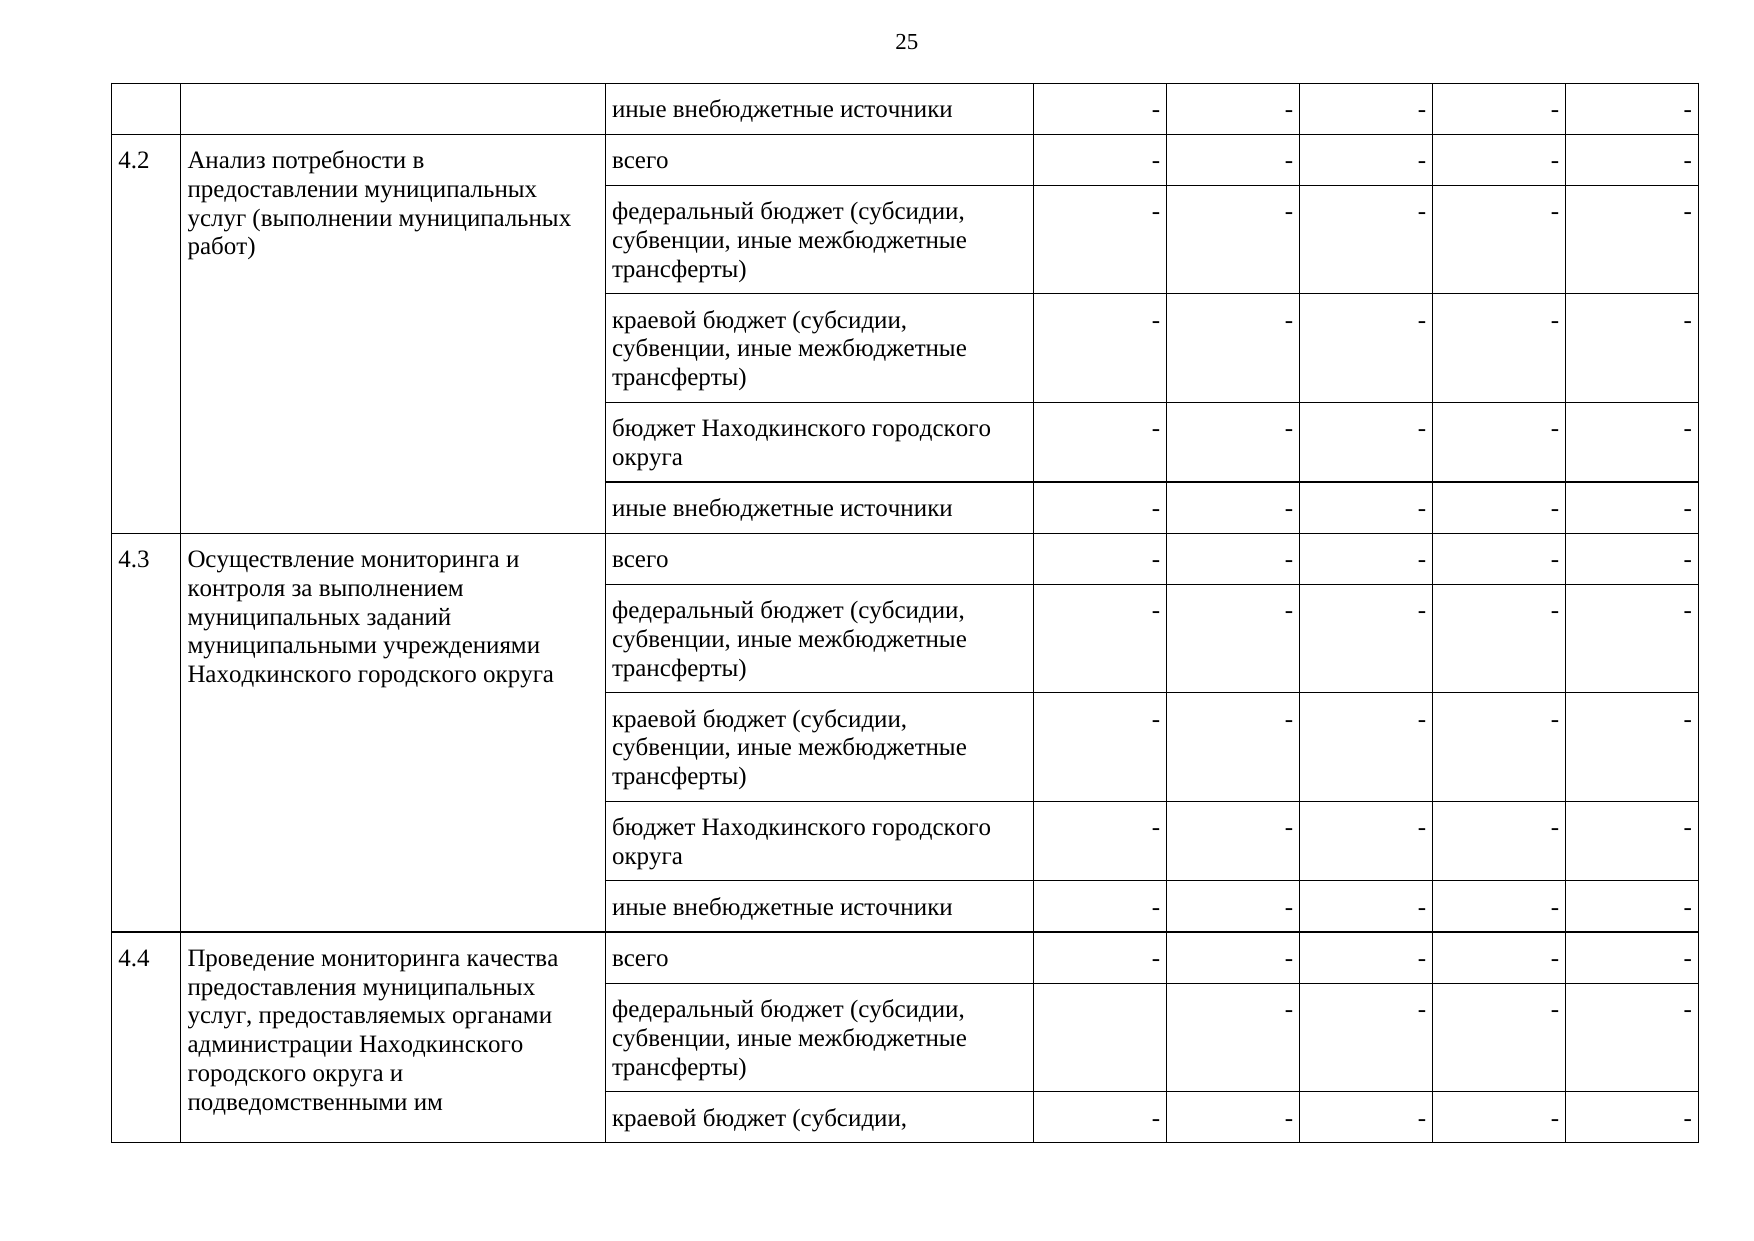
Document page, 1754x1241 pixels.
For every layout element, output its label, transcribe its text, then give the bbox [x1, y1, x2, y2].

table_cell - [1034, 294, 1166, 402]
table_cell - [1300, 693, 1432, 801]
table_cell - [1566, 135, 1698, 184]
table_cell - [1167, 534, 1299, 583]
table_cell - [1034, 933, 1166, 982]
table_cell всего [606, 933, 1033, 982]
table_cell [606, 186, 1033, 293]
table_cell иные внебюджетные источники [606, 84, 1033, 133]
table_cell - [1167, 585, 1299, 692]
table_cell - [1433, 693, 1565, 801]
table_cell - [1566, 483, 1698, 532]
table_cell - [1433, 483, 1565, 532]
table_cell - [1300, 483, 1432, 532]
table_cell Проведение мониторинга качества предоставления муниципальных услуг, предоставляемых органами администрации Находкинского городского округа и подведомственными им учреждениями Находкинского городского округа [181, 933, 605, 1142]
table_cell федеральный бюджет (субсидии, субвенции, иные межбюджетные трансферты) [606, 984, 1033, 1091]
table_cell - [1566, 403, 1698, 481]
table_cell - [1433, 135, 1565, 184]
table_cell - [1433, 84, 1565, 133]
table_cell - [1433, 294, 1565, 402]
table_cell федеральный бюджет (субсидии, субвенции, иные межбюджетные трансферты) [606, 585, 1033, 692]
table_cell - [1034, 881, 1166, 931]
table_cell - [1300, 294, 1432, 402]
table_cell - [1300, 403, 1432, 481]
table_cell иные внебюджетные источники [606, 483, 1033, 532]
table_cell - [1034, 135, 1166, 184]
table_cell - [1433, 802, 1565, 880]
table_cell - [1034, 585, 1166, 692]
table_cell - [1300, 186, 1432, 293]
table_cell - [1566, 693, 1698, 801]
table_cell - [1433, 186, 1565, 293]
table_cell 4.2 [112, 135, 180, 532]
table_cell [606, 294, 1033, 402]
table_cell - [1167, 135, 1299, 184]
table_cell - [1034, 403, 1166, 481]
table_cell - [1300, 135, 1432, 184]
table_cell - [1167, 881, 1299, 931]
table_cell бюджет Находкинского городского округа [606, 802, 1033, 880]
table_cell - [1034, 186, 1166, 293]
table_cell - [1167, 1092, 1299, 1142]
table_cell - [1167, 186, 1299, 293]
table_cell - [1566, 802, 1698, 880]
table_cell - [1167, 802, 1299, 880]
table_cell - [1433, 585, 1565, 692]
table_cell - [1034, 84, 1166, 133]
table_cell - [1034, 1092, 1166, 1142]
table_cell - [1167, 693, 1299, 801]
table_cell - [1034, 693, 1166, 801]
table_cell - [1034, 534, 1166, 583]
table_cell - [1300, 984, 1432, 1091]
table_cell - [1300, 585, 1432, 692]
table_cell - [1167, 294, 1299, 402]
table_cell - [1167, 403, 1299, 481]
table_cell Анализ потребности в предоставлении муниципальных услуг (выполнении муниципальных работ) [181, 135, 605, 532]
table_cell бюджет Находкинского городского округа [606, 403, 1033, 481]
table_cell - [1034, 802, 1166, 880]
table_cell - [1433, 534, 1565, 583]
table_cell Осуществление мониторинга и контроля за выполнением муниципальных заданий муниципальными учреждениями Находкинского городского округа [181, 534, 605, 931]
table_cell - [1167, 984, 1299, 1091]
table_cell - [1566, 84, 1698, 133]
table_cell - [1167, 483, 1299, 532]
table_cell - [1167, 933, 1299, 982]
table_cell - [1300, 1092, 1432, 1142]
table_cell - [1300, 933, 1432, 982]
table_cell - [1034, 483, 1166, 532]
table_cell - [1566, 984, 1698, 1091]
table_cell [606, 1092, 1033, 1142]
table_cell всего [606, 534, 1033, 583]
table_cell - [1566, 534, 1698, 583]
table_cell - [1433, 984, 1565, 1091]
table_cell - [1300, 881, 1432, 931]
table_cell - [1566, 186, 1698, 293]
table_cell - [1566, 294, 1698, 402]
table_cell иные внебюджетные источники [606, 881, 1033, 931]
table_cell - [1300, 84, 1432, 133]
table_cell - [1433, 1092, 1565, 1142]
table_cell - [1433, 933, 1565, 982]
table_cell - [1433, 403, 1565, 481]
table_cell - [1566, 881, 1698, 931]
table_cell всего [606, 135, 1033, 184]
table_cell [1034, 984, 1166, 1091]
table_cell 4.4 [112, 933, 180, 1142]
table_cell 4.3 [112, 534, 180, 931]
table_cell - [1566, 933, 1698, 982]
table_cell - [1167, 84, 1299, 133]
table_cell - [1566, 1092, 1698, 1142]
table_cell - [1300, 534, 1432, 583]
table_cell - [1300, 802, 1432, 880]
table_cell краевой бюджет (субсидии, субвенции, иные межбюджетные трансферты) [606, 693, 1033, 801]
table_cell - [1433, 881, 1565, 931]
table_cell - [1566, 585, 1698, 692]
